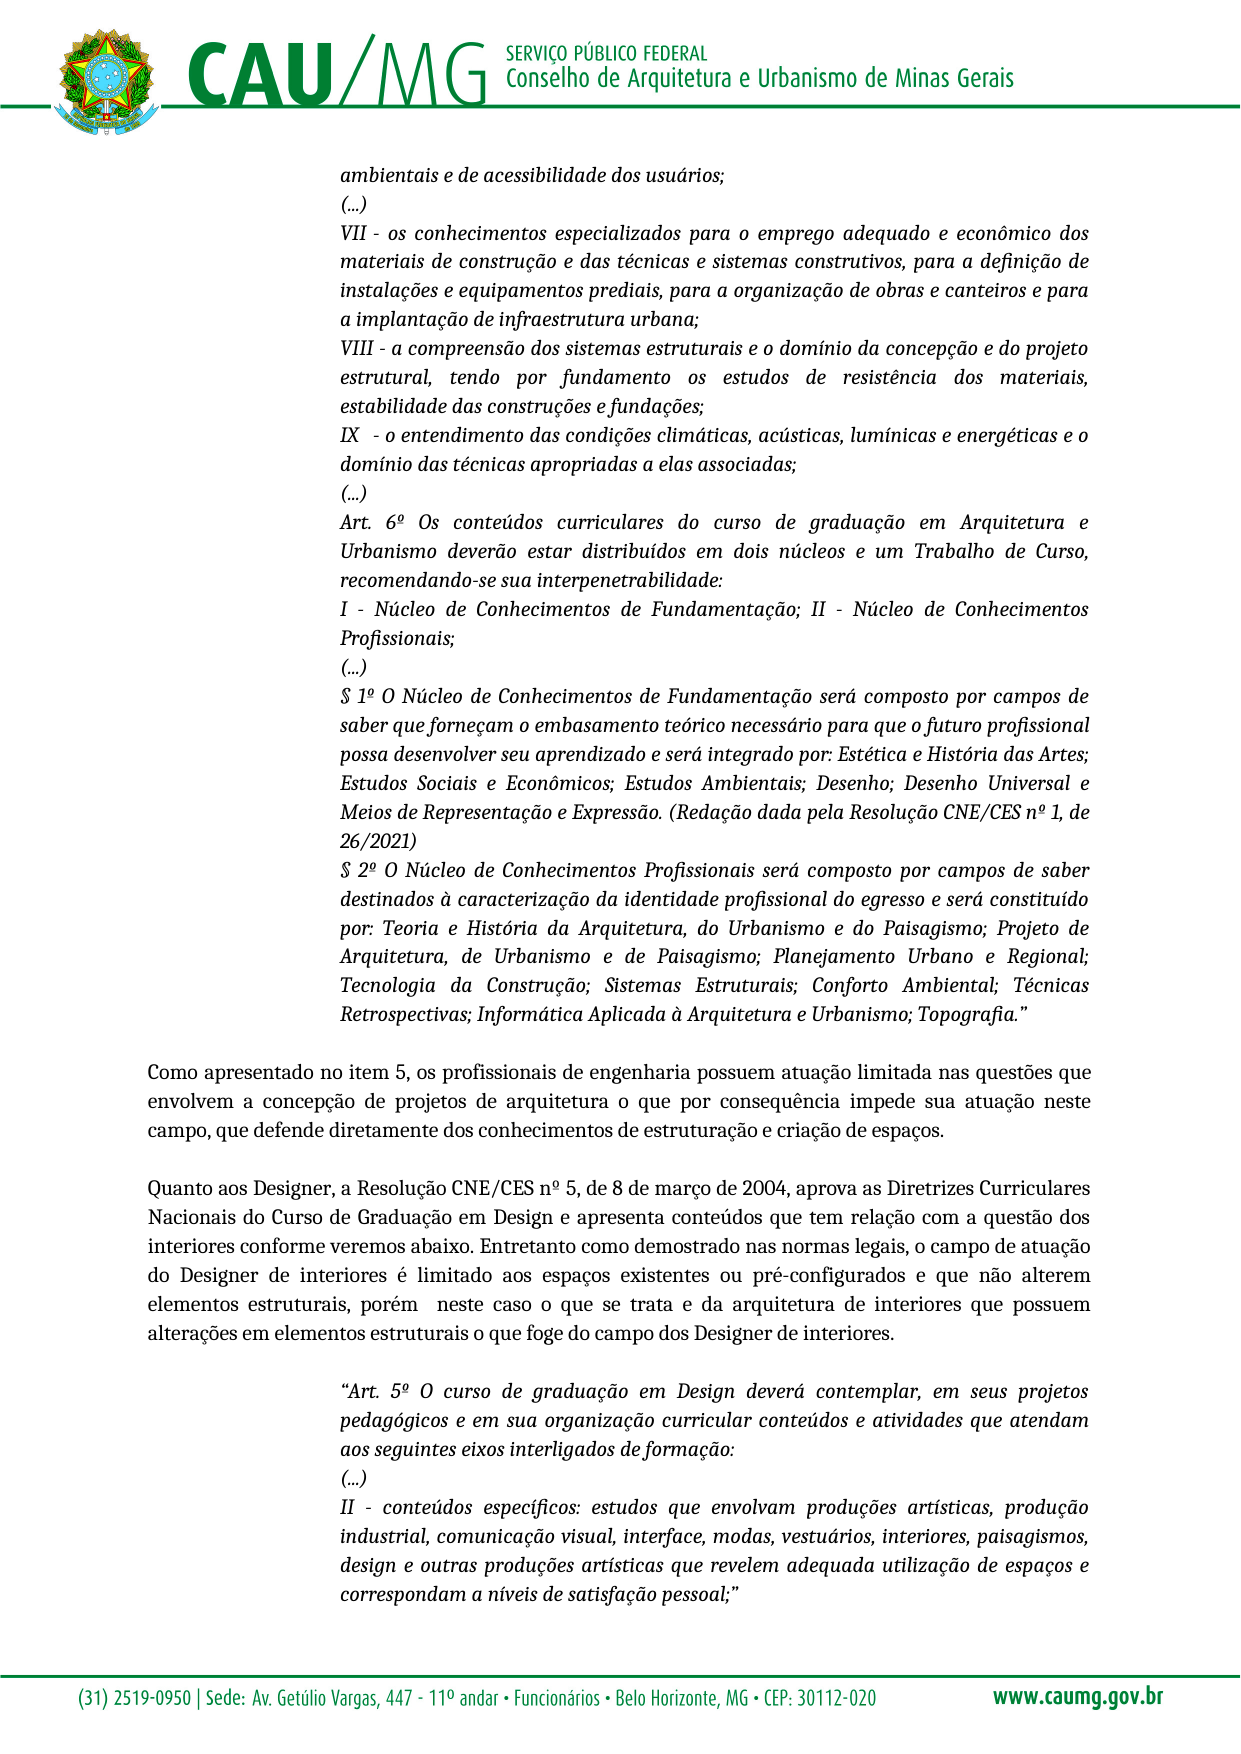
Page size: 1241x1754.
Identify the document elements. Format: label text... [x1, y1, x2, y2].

text II - conteúdos específicos: estudos que envolvam produções artísticas, produção industrial, comunicação visual, interface, modas, vestuários, interiores, paisagismos, design e outras produções artísticas que revelem adequada utilização de espaços e correspondam a níveis de satisfação pessoal;” [340, 1494, 1092, 1607]
text VII - os conhecimentos especializados para o emprego adequado e econômico dos materiais de construção e das técnicas e sistemas construtivos, para a definição de instalações e equipamentos prediais, para a organização de obras e canteiros e para a implantação de infraestrutura urbana; [340, 220, 1092, 332]
text § 1º O Núcleo de Conhecimentos de Fundamentação será composto por campos de saber que forneçam o embasamento teórico necessário para que o futuro profissional possa desenvolver seu aprendizado e será integrado por: Estética e História das Artes; Estudos Sociais e Econômicos; Estudos Ambientais; Desenho; Desenho Universal e Meios de Representação e Expressão. (Redação dada pela Resolução CNE/CES nº 1, de 26/2021) [340, 684, 1092, 854]
text (...) [340, 481, 1092, 506]
picture [0, 0, 1241, 148]
text § 2º O Núcleo de Conhecimentos Profissionais será composto por campos de saber destinados à caracterização da identidade profissional do egresso e será constituído por: Teoria e História da Arquitetura, do Urbanismo e do Paisagismo; Projeto de Arquitetura, de Urbanismo e de Paisagismo; Planejamento Urbano e Regional; Tecnologia da Construção; Sistemas Estruturais; Conforto Ambiental; Técnicas Retrospectivas; Informática Aplicada à Arquitetura e Urbanismo; Topografia.” [340, 857, 1092, 1027]
text I - Núcleo de Conhecimentos de Fundamentação; II - Núcleo de Conhecimentos Profissionais; [340, 597, 1092, 651]
text (...) [340, 191, 1092, 217]
text Como apresentado no item 5, os profissionais de engenharia possuem atuação limitada nas questões que envolvem a concepção de projetos de arquitetura o que por consequência impede sua atuação neste campo, que defende diretamente dos conhecimentos de estruturação e criação de espaços. [148, 1060, 1092, 1143]
text (...) [340, 655, 1092, 680]
text IX - o entendimento das condições climáticas, acústicas, lumínicas e energéticas e o domínio das técnicas apropriadas a elas associadas; [340, 423, 1092, 477]
text Quanto aos Designer, a Resolução CNE/CES nº 5, de 8 de março de 2004, aprova as Diretrizes Curriculares Nacionais do Curso de Graduação em Design e apresenta conteúdos que tem relação com a questão dos interiores conforme veremos abaixo. Entretanto como demostrado nas normas legais, o campo de atuação do Designer de interiores é limitado aos espaços existentes ou pré-configurados e que não alterem elementos estruturais, porém neste caso o que se trata e da arquitetura de interiores que possuem alterações em elementos estruturais o que foge do campo dos Designer de interiores. [148, 1176, 1092, 1346]
text Art. 6º Os conteúdos curriculares do curso de graduação em Arquitetura e Urbanismo deverão estar distribuídos em dois núcleos e um Trabalho de Curso, recomendando-se sua interpenetrabilidade: [340, 510, 1092, 593]
text VIII - a compreensão dos sistemas estruturais e o domínio da concepção e do projeto estrutural, tendo por fundamento os estudos de resistência dos materiais, estabilidade das construções e fundações; [340, 336, 1092, 419]
text “Art. 5º O curso de graduação em Design deverá contemplar, em seus projetos pedagógicos e em sua organização curricular conteúdos e atividades que atendam aos seguintes eixos interligados de formação: [340, 1379, 1092, 1462]
text (...) [340, 1466, 1092, 1491]
picture [0, 1662, 1241, 1752]
